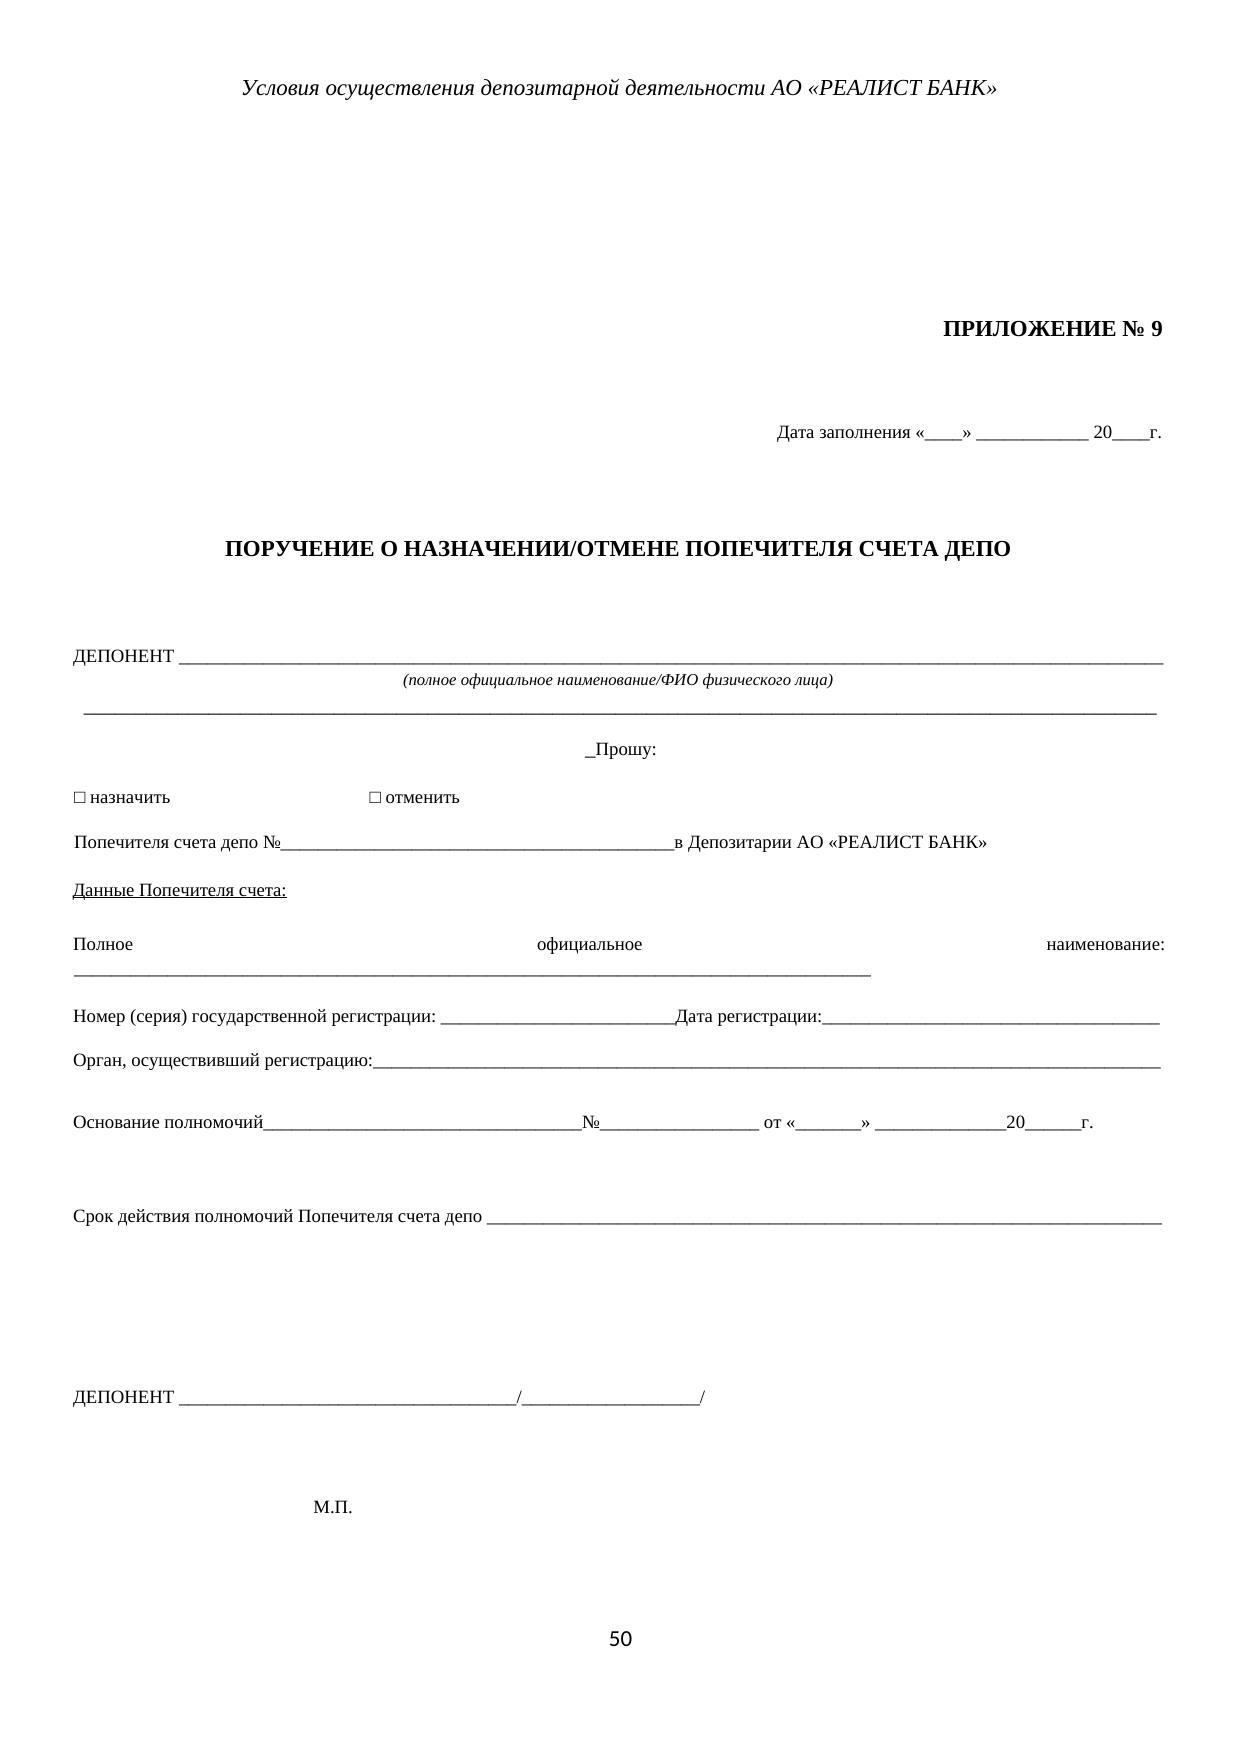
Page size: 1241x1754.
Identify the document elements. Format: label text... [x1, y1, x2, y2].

text Номер (серия) государственной регистрации: _________________________Дата регистрации:____________________________________ [73, 1005, 1165, 1027]
text Данные Попечителя счета: [72, 879, 1167, 900]
text Попечителя счета депо №__________________________________________в Депозитарии АО «РЕАЛИСТ БАНК» [74, 831, 1167, 853]
text Орган, осуществивший регистрацию:____________________________________________________________________________________ [73, 1049, 1165, 1071]
text □ назначить □ отменить [74, 786, 1167, 807]
text ________________________________________________________________________________________________________Прошу: [74, 693, 1167, 760]
text (полное официальное наименование/ФИО физического лица) [143, 669, 1092, 688]
text М.П. [73, 1496, 1167, 1518]
text ПОРУЧЕНИЕ О НАЗНАЧЕНИИ/ОТМЕНЕ ПОПЕЧИТЕЛЯ СЧЕТА ДЕПО [151, 536, 1085, 562]
text Дата заполнения «____» ____________ 20____г. [74, 421, 1162, 443]
text ДЕПОНЕНТ ____________________________________/___________________/ [73, 1386, 1165, 1408]
text Основание полномочий__________________________________№_________________ от «_______» ______________20______г. [73, 1111, 1165, 1132]
text Срок действия полномочий Попечителя счета депо ________________________________________________________________________ [73, 1205, 1165, 1227]
text Полное официальное наименование: _____________________________________________________________________________________ [73, 933, 1165, 979]
text ПРИЛОЖЕНИЕ № 9 [74, 315, 1162, 342]
text ДЕПОНЕНТ _________________________________________________________________________________________________________ [73, 645, 1165, 667]
